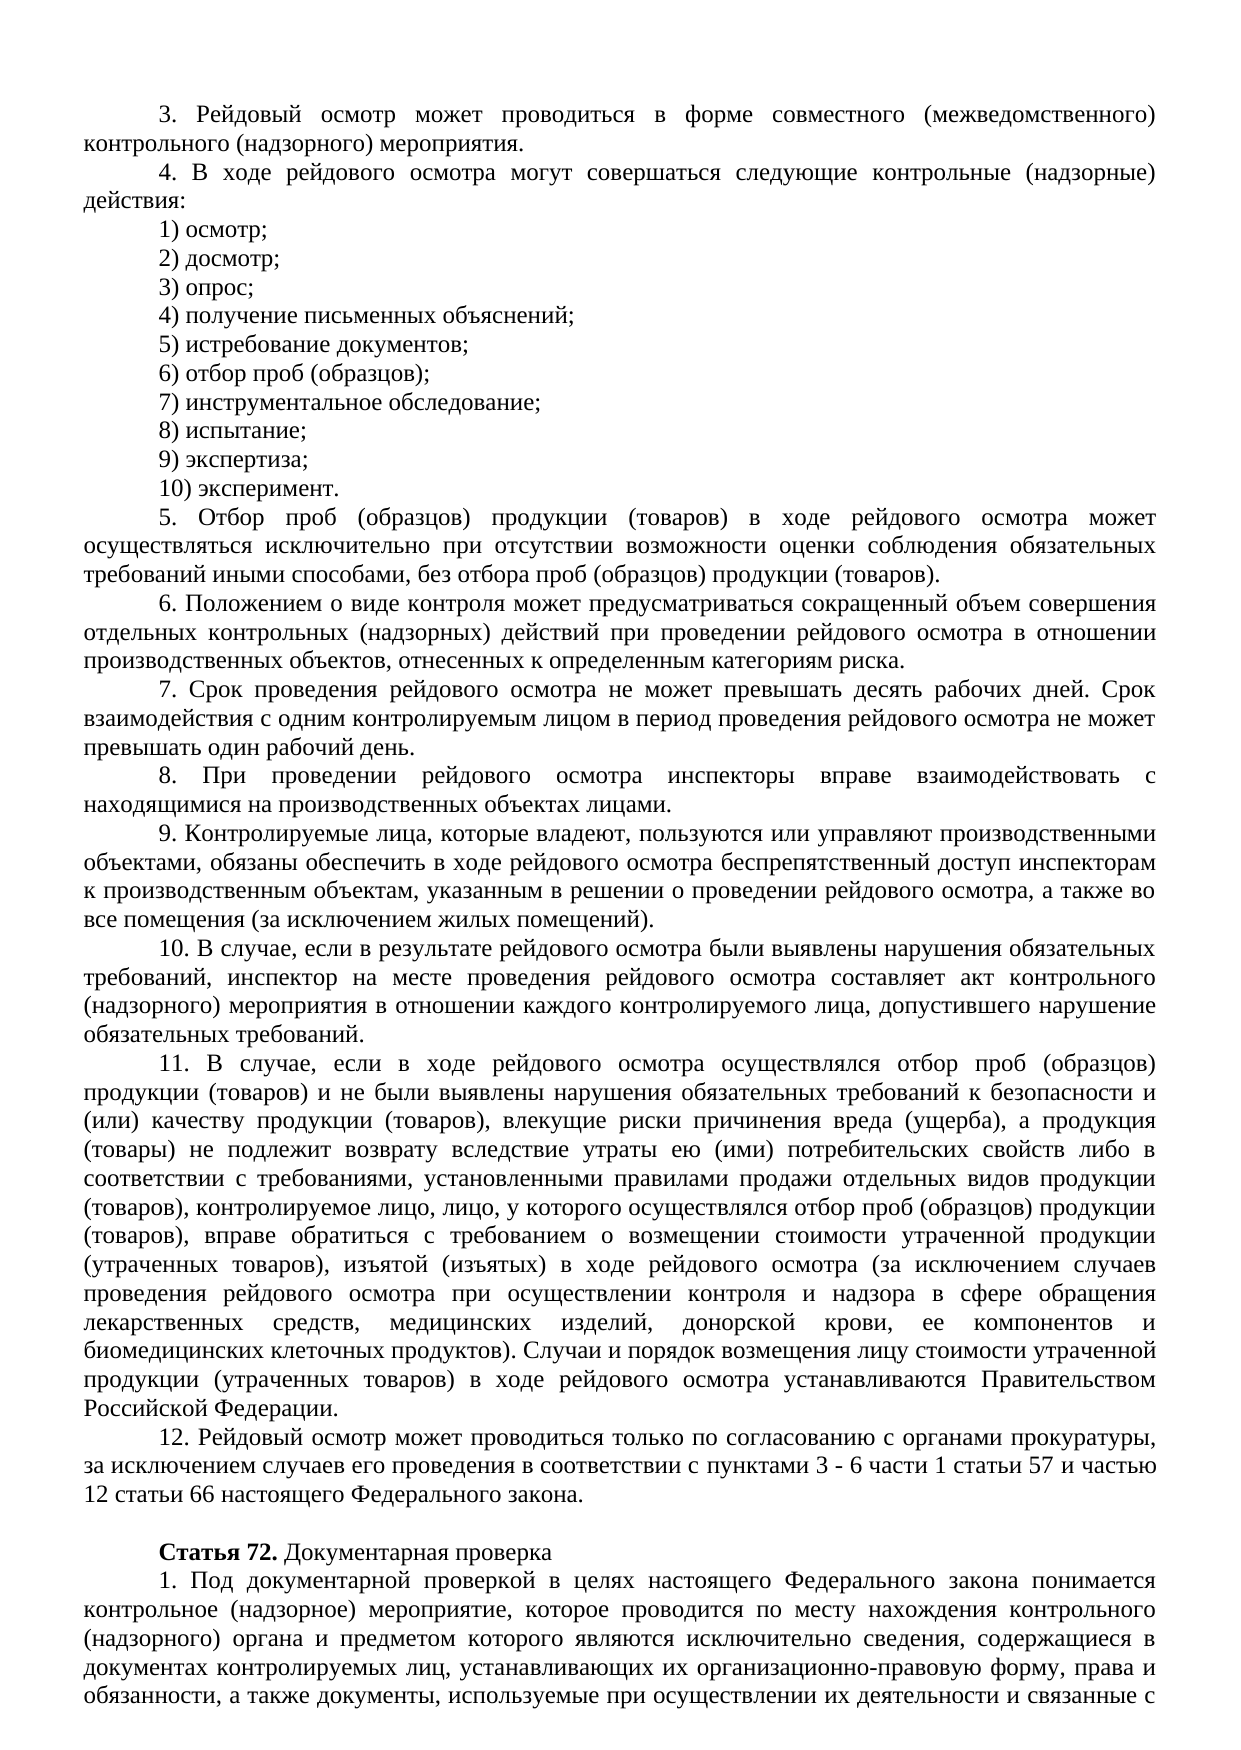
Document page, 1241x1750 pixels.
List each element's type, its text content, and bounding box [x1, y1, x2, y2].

text 4) получение письменных объяснений; [83, 300, 1157, 329]
text 3. Рейдовый осмотр может проводиться в форме совместного (межведомственного) контрольного (надзорного) мероприятия. [83, 99, 1157, 157]
text 7) инструментальное обследование; [83, 387, 1157, 415]
text 1) осмотр; [83, 214, 1157, 243]
text 8) испытание; [83, 415, 1157, 444]
text 2) досмотр; [83, 243, 1157, 272]
text 12. Рейдовый осмотр может проводиться только по согласованию с органами прокуратуры, за исключением случаев его проведения в соответствии с пунктами 3 - 6 части 1 статьи 57 и частью 12 статьи 66 настоящего Федерального закона. [83, 1422, 1157, 1508]
text 6. Положением о виде контроля может предусматриваться сокращенный объем совершения отдельных контрольных (надзорных) действий при проведении рейдового осмотра в отношении производственных объектов, отнесенных к определенным категориям риска. [83, 588, 1157, 674]
text 4. В ходе рейдового осмотра могут совершаться следующие контрольные (надзорные) действия: [83, 157, 1157, 214]
text 11. В случае, если в ходе рейдового осмотра осуществлялся отбор проб (образцов) продукции (товаров) и не были выявлены нарушения обязательных требований к безопасности и (или) качеству продукции (товаров), влекущие риски причинения вреда (ущерба), а продукция (товары) не подлежит возврату вследствие утраты ею (ими) потребительских свойств либо в соответствии с требованиями, установленными правилами продажи отдельных видов продукции (товаров), контролируемое лицо, лицо, у которого осуществлялся отбор проб (образцов) продукции (товаров), вправе обратиться с требованием о возмещении стоимости утраченной продукции (утраченных товаров), изъятой (изъятых) в ходе рейдового осмотра (за исключением случаев проведения рейдового осмотра при осуществлении контроля и надзора в сфере обращения лекарственных средств, медицинских изделий, донорской крови, ее компонентов и биомедицинских клеточных продуктов). Случаи и порядок возмещения лицу стоимости утраченной продукции (утраченных товаров) в ходе рейдового осмотра устанавливаются Правительством Российской Федерации. [83, 1048, 1157, 1422]
text 10) эксперимент. [83, 473, 1157, 502]
text 9) экспертиза; [83, 444, 1157, 473]
text 8. При проведении рейдового осмотра инспекторы вправе взаимодействовать с находящимися на производственных объектах лицами. [83, 760, 1157, 818]
text 10. В случае, если в результате рейдового осмотра были выявлены нарушения обязательных требований, инспектор на месте проведения рейдового осмотра составляет акт контрольного (надзорного) мероприятия в отношении каждого контролируемого лица, допустившего нарушение обязательных требований. [83, 933, 1157, 1048]
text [83, 1565, 1157, 1709]
text 9. Контролируемые лица, которые владеют, пользуются или управляют производственными объектами, обязаны обеспечить в ходе рейдового осмотра беспрепятственный доступ инспекторам к производственным объектам, указанным в решении о проведении рейдового осмотра, а также во все помещения (за исключением жилых помещений). [83, 818, 1157, 933]
text Статья 72. Документарная проверка [158, 1537, 1157, 1565]
text 5) истребование документов; [83, 329, 1157, 358]
text 5. Отбор проб (образцов) продукции (товаров) в ходе рейдового осмотра может осуществляться исключительно при отсутствии возможности оценки соблюдения обязательных требований иными способами, без отбора проб (образцов) продукции (товаров). [83, 502, 1157, 588]
text 6) отбор проб (образцов); [83, 358, 1157, 387]
text 3) опрос; [83, 272, 1157, 300]
text 7. Срок проведения рейдового осмотра не может превышать десять рабочих дней. Срок взаимодействия с одним контролируемым лицом в период проведения рейдового осмотра не может превышать один рабочий день. [83, 674, 1157, 760]
